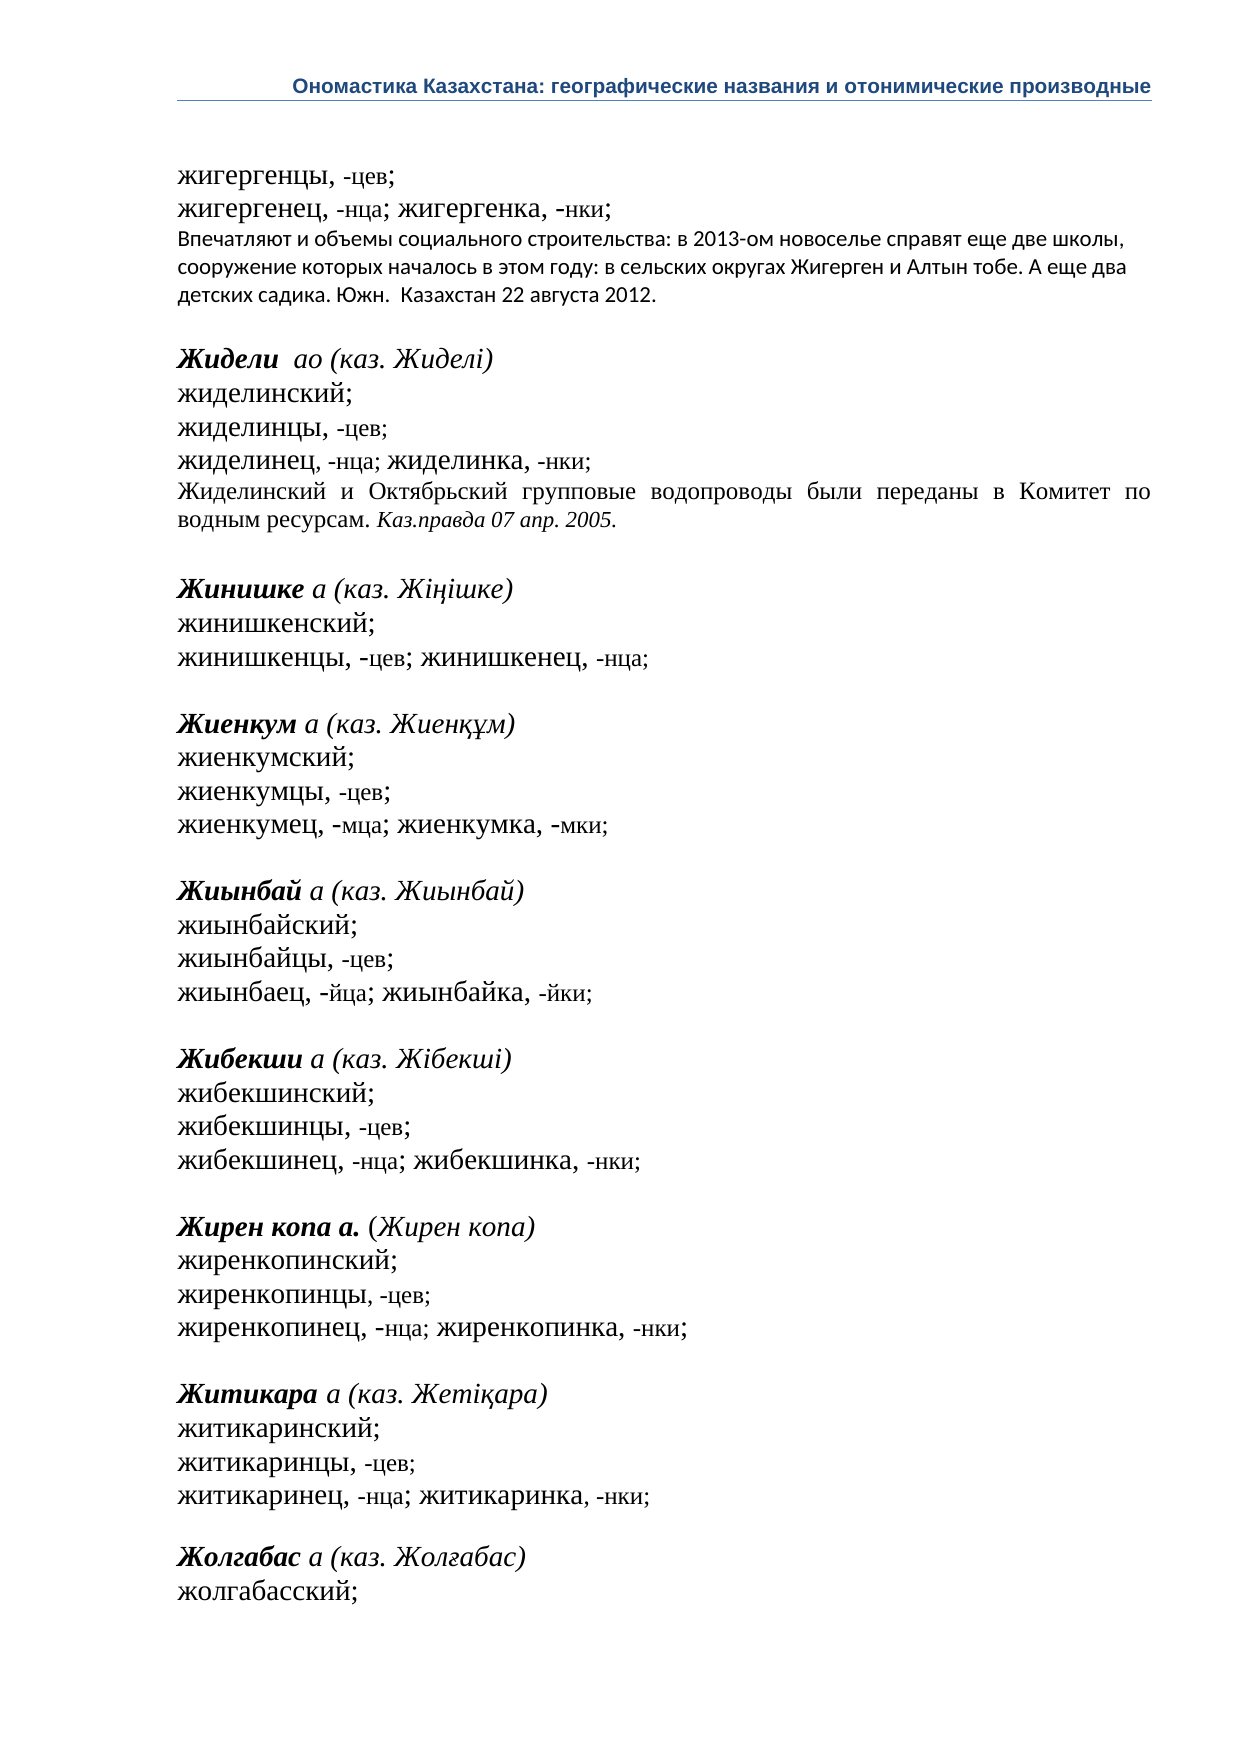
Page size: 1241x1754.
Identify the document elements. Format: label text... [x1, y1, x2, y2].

text Жиенкум а (каз. Жиенқұм) [177, 706, 1152, 739]
text жиенкумец, -мца; жиенкумка, -мки; [177, 806, 1152, 840]
text жиделинский; [177, 375, 1152, 409]
text жигергенец, -нца; жигергенка, -нки; [177, 190, 1152, 224]
text жиренкопинский; [177, 1242, 1152, 1276]
text жинишкенцы, -цев; жинишкенец, -нца; [177, 639, 1152, 672]
text Жибекши а (каз. Жібекші) [177, 1041, 1152, 1075]
text житикаринец, -нца; житикаринка, -нки; [177, 1477, 1152, 1511]
text житикаринцы, -цев; [177, 1444, 1152, 1477]
text Жиынбай а (каз. Жиынбай) [177, 873, 1152, 907]
text Жиделинский и Октябрьский групповые водопроводы были переданы в Комитет по водным ресурсам. Каз.правда 07 апр. 2005. [177, 504, 1152, 533]
text жиренкопинец, -нца; жиренкопинка, -нки; [177, 1309, 1152, 1343]
text жолгабасский; [177, 1573, 1152, 1607]
text жиренкопинцы, -цев; [177, 1276, 1152, 1309]
text Житикара а (каз. Жетіқара) [177, 1377, 1152, 1410]
text жиынбаец, -йца; жиынбайка, -йки; [177, 974, 1152, 1008]
text жиенкумский; [177, 739, 1152, 773]
text жиделинец, -нца; жиделинка, -нки; [177, 442, 1152, 476]
text жиделинцы, -цев; [177, 409, 1152, 442]
text жиынбайцы, -цев; [177, 941, 1152, 974]
text жигергенцы, -цев; [177, 157, 1152, 190]
text Впечатляют и объемы социального строительства: в 2013-ом новоселье справят еще две школы, сооружение которых началось в этом году: в сельских округах Жигерген и Алтын тобе. А еще два детских садика. Южн. Казахстан 22 августа 2012. [177, 224, 1152, 308]
text жиенкумцы, -цев; [177, 773, 1152, 806]
text жибекшинец, -нца; жибекшинка, -нки; [177, 1142, 1152, 1175]
text жиынбайский; [177, 907, 1152, 941]
text житикаринский; [177, 1410, 1152, 1444]
text Жолгабас а (каз. Жолғабас) [177, 1539, 1152, 1573]
text Жидели ао (каз. Жиделі) [177, 342, 1152, 375]
text Жирен копа а. (Жирен копа) [177, 1209, 1152, 1242]
text Жинишке а (каз. Жіңішке) [177, 572, 1152, 605]
text жинишкенский; [177, 605, 1152, 639]
text жибекшинский; [177, 1075, 1152, 1108]
text жибекшинцы, -цев; [177, 1108, 1152, 1142]
